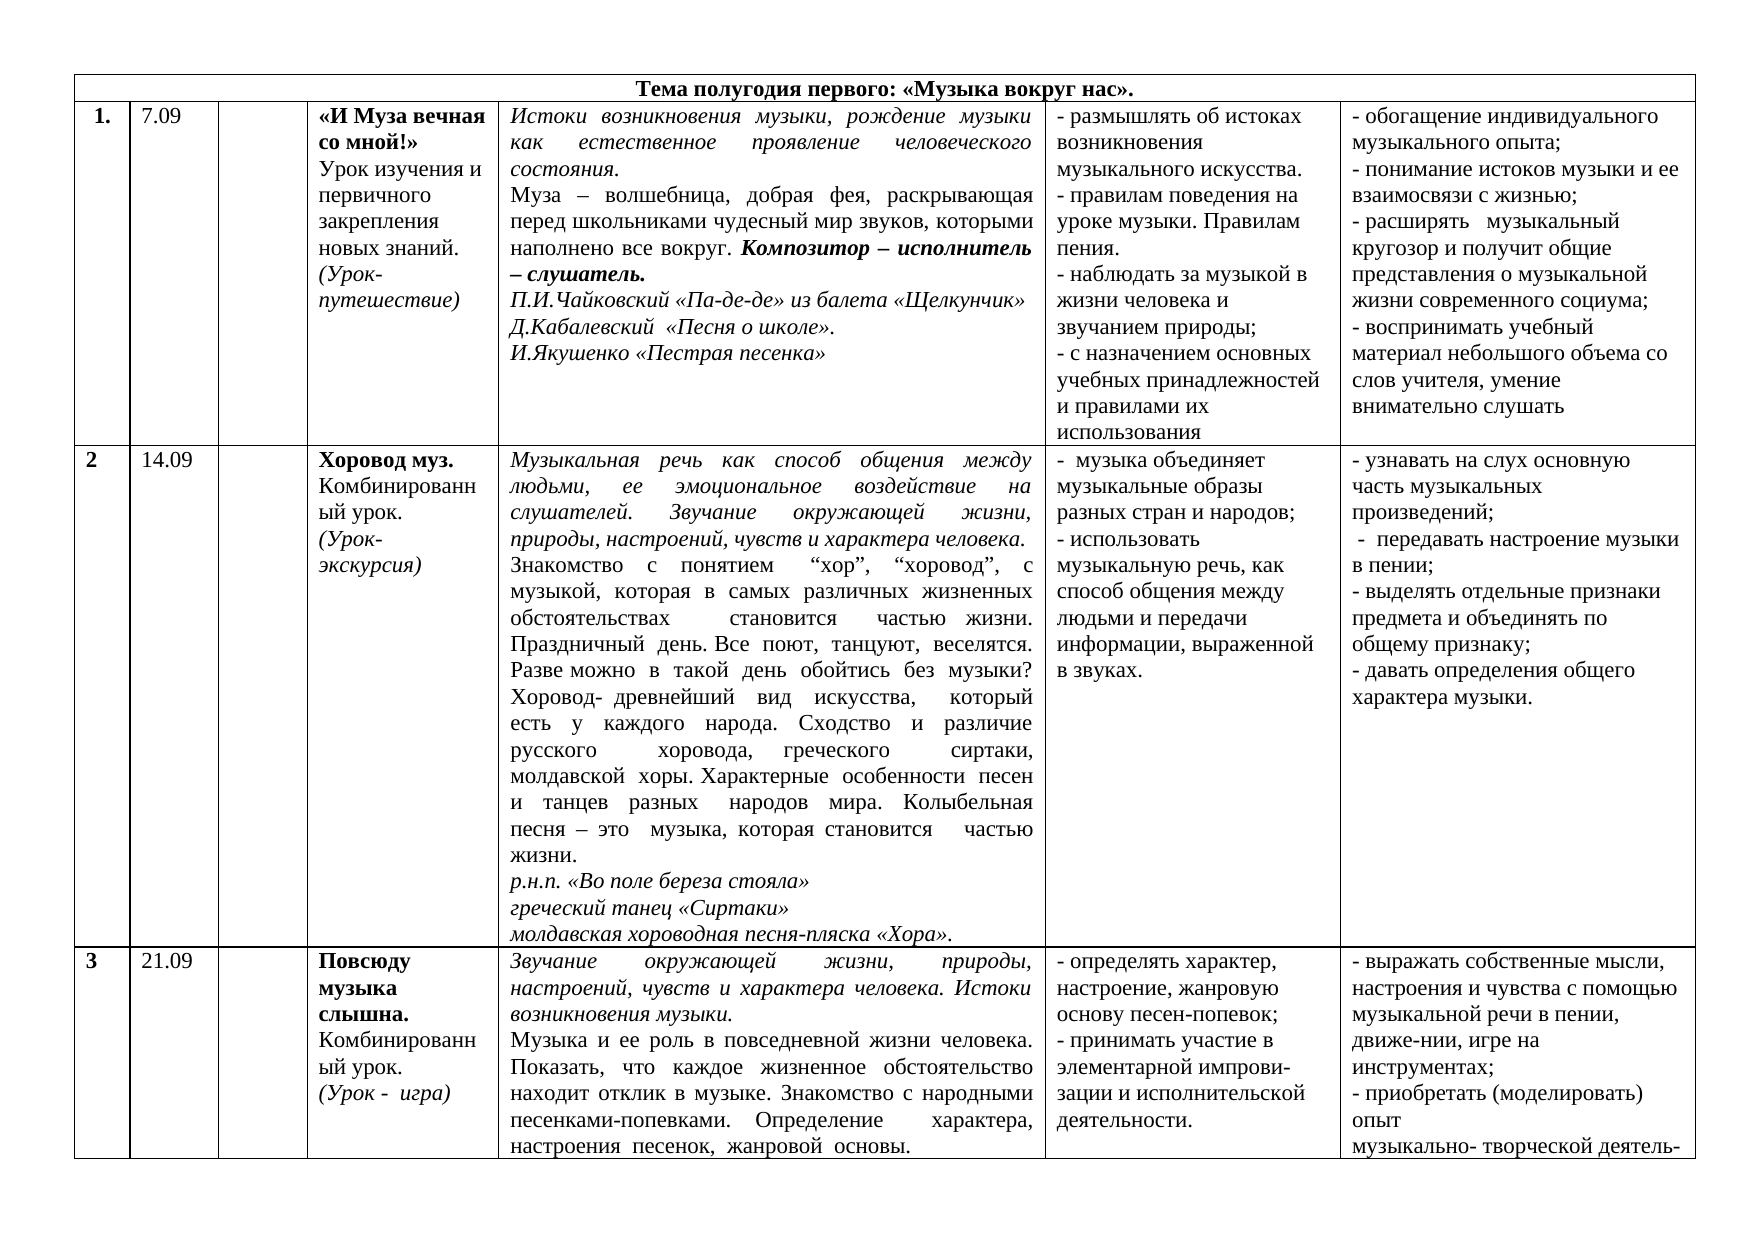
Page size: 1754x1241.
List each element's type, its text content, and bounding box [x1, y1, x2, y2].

table_cell 14.09 [131, 446, 218, 946]
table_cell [499, 948, 1045, 1158]
table_cell - обогащение индивидуального музыкального опыта; - понимание истоков музыки и ее взаимосвязи с жизнью; - расширять музыкальный кругозор и получит общие представления о музыкальной жизни современного социума; - воспринимать учебный материал небольшого объема со слов учителя, умение внимательно слушать [1341, 102, 1695, 445]
table_cell Тема полугодия первого: «Музыка вокруг нас». [75, 75, 1695, 101]
table_cell - узнавать на слух основную часть музыкальных произведений; - передавать настроение музыки в пении; - выделять отдельные признаки предмета и объединять по общему признаку; - давать определения общего характера музыки. [1341, 446, 1695, 946]
table_cell [219, 948, 307, 1158]
table_cell Музыкальная речь как способ общения между людьми, ее эмоциональное воздействие на слушателей. Звучание окружающей жизни, природы, настроений, чувств и характера человека. Знакомство с понятием “хор”, “хоровод”, с музыкой, которая в самых различных жизненных обстоятельствах становится частью жизни. Праздничный день. Все поют, танцуют, веселятся. Разве можно в такой день обойтись без музыки? Хоровод- древнейший вид искусства, который есть у каждого народа. Сходство и различие русского хоровода, греческого сиртаки, молдавской хоры. Характерные особенности песен и танцев разных народов мира. Колыбельная песня – это музыка, которая становится частью жизни. р.н.п. «Во поле береза стояла» греческий танец «Сиртаки» молдавская хороводная песня-пляска «Хора». [499, 446, 1045, 946]
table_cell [308, 948, 498, 1158]
table_cell - музыка объединяет музыкальные образы разных стран и народов; - использовать музыкальную речь, как способ общения между людьми и передачи информации, выраженной в звуках. [1046, 446, 1340, 946]
table_cell 1. [75, 102, 129, 445]
table_cell [219, 102, 307, 445]
table_cell - размышлять об истоках возникновения музыкального искусства. - правилам поведения на уроке музыки. Правилам пения. - наблюдать за музыкой в жизни человека и звучанием природы; - с назначением основных учебных принадлежностей и правилами их использования [1046, 102, 1340, 445]
table_cell 3 [75, 948, 129, 1158]
table_cell 21.09 [131, 948, 218, 1158]
table_cell 7.09 [131, 102, 218, 445]
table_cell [1046, 948, 1340, 1158]
table_cell Истоки возникновения музыки, рождение музыки как естественное проявление человеческого состояния. Муза – волшебница, добрая фея, раскрывающая перед школьниками чудесный мир звуков, которыми наполнено все вокруг. Композитор – исполнитель – слушатель. П.И.Чайковский «Па-де-де» из балета «Щелкунчик» Д.Кабалевский «Песня о школе». И.Якушенко «Пестрая песенка» [499, 102, 1045, 445]
table_cell «И Муза вечная со мной!» Урок изучения и первичного закрепления новых знаний. (Урок-путешествие) [308, 102, 498, 445]
table_cell [219, 446, 307, 946]
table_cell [1341, 948, 1695, 1158]
table_cell 2 [75, 446, 129, 946]
table_cell Хоровод муз. Комбинированный урок. (Урок- экскурсия) [308, 446, 498, 946]
